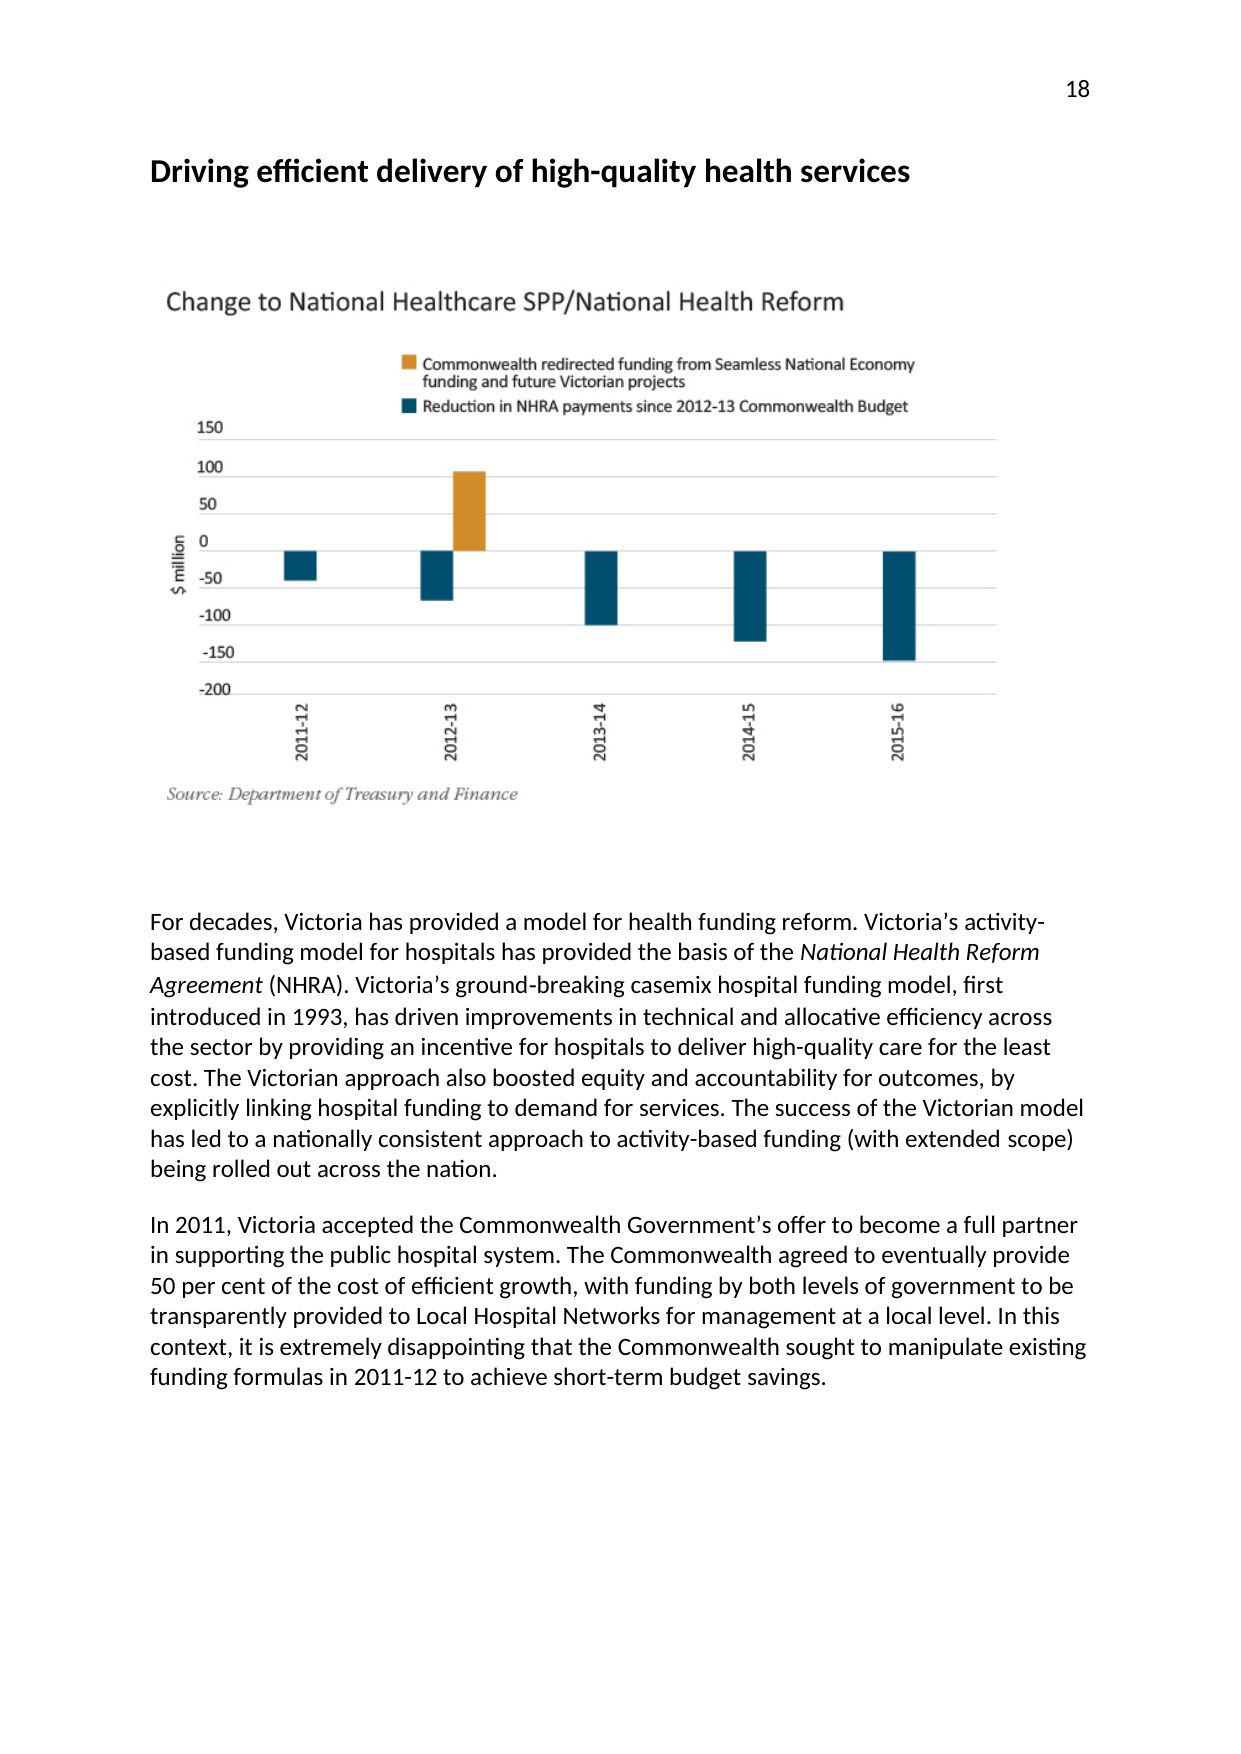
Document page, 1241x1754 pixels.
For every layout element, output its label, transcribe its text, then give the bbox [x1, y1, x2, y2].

text In 2011, Victoria accepted the Commonwealth Government’s offer to become a full partner in supporting the public hospital system. The Commonwealth agreed to eventually provide 50 per cent of the cost of efficient growth, with funding by both levels of government to be transparently provided to Local Hospital Networks for management at a local level. In this context, it is extremely disappointing that the Commonwealth sought to manipulate existing funding formulas in 2011-12 to achieve short-term budget savings. [150, 1209, 1090, 1392]
picture [150, 276, 1014, 826]
subtitle Driving efficient delivery of high-quality health services [150, 150, 1090, 191]
text For decades, Victoria has provided a model for health funding reform. Victoria’s activity-based funding model for hospitals has provided the basis of the National Health Reform Agreement (NHRA). Victoria’s ground‑breaking casemix hospital funding model, first introduced in 1993, has driven improvements in technical and allocative efficiency across the sector by providing an incentive for hospitals to deliver high-quality care for the least cost. The Victorian approach also boosted equity and accountability for outcomes, by explicitly linking hospital funding to demand for services. The success of the Victorian model has led to a nationally consistent approach to activity-based funding (with extended scope) being rolled out across the nation. [150, 906, 1090, 1184]
